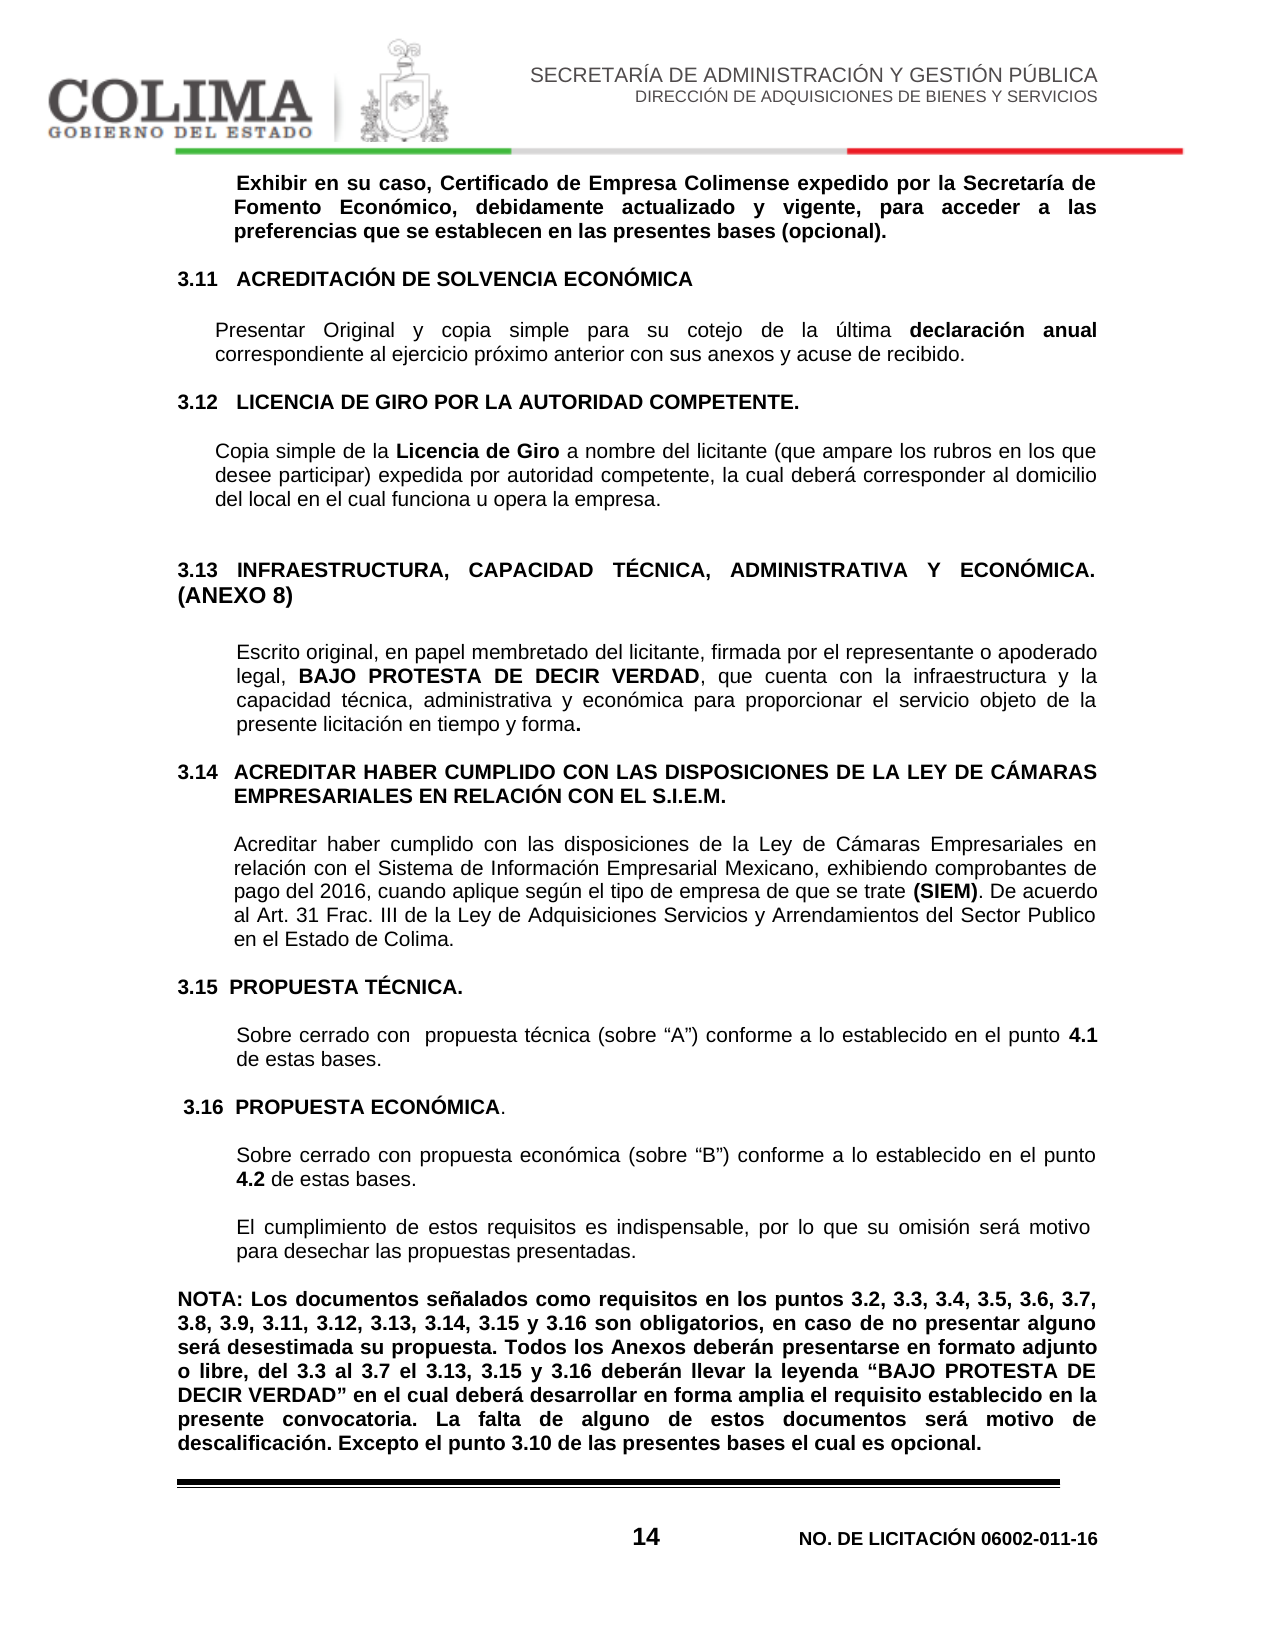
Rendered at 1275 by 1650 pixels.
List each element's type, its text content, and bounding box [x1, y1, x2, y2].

list Presentar Original y copia simple para su cotejo de la última declaración anual correspondiente al ejercicio próximo anterior con sus anexos y acuse de recibido. [215, 318, 1098, 366]
picture [36, 36, 1189, 168]
text 3.15 PROPUESTA TÉCNICA. [177, 975, 1098, 999]
text Acreditar haber cumplido con las disposiciones de la Ley de Cámaras Empresariales en relación con el Sistema de Información Empresarial Mexicano, exhibiendo comprobantes de pago del 2016, cuando aplique según el tipo de empresa de que se trate (SIEM). De acuerdo al Art. 31 Frac. III de la Ley de Adquisiciones Servicios y Arrendamientos del Sector Publico en el Estado de Colima. [233, 831, 1098, 951]
text 3.13 INFRAESTRUCTURA, CAPACIDAD TÉCNICA, ADMINISTRATIVA Y ECONÓMICA. (ANEXO 8) [177, 558, 1096, 608]
text El cumplimiento de estos requisitos es indispensable, por lo que su omisión será motivo para desechar las propuestas presentadas. [236, 1215, 1092, 1263]
text 3.14 ACREDITAR HABER CUMPLIDO CON LAS DISPOSICIONES DE LA LEY DE CÁMARAS EMPRESARIALES EN RELACIÓN CON EL S.I.E.M. [177, 759, 1098, 807]
list LICENCIA DE GIRO POR LA AUTORIDAD COMPETENTE. [177, 390, 1098, 414]
text Exhibir en su caso, Certificado de Empresa Colimense expedido por la Secretaría de Fomento Económico, debidamente actualizado y vigente, para acceder a las preferencias que se establecen en las presentes bases (opcional). [233, 171, 1098, 243]
text NOTA: Los documentos señalados como requisitos en los puntos 3.2, 3.3, 3.4, 3.5, 3.6, 3.7, 3.8, 3.9, 3.11, 3.12, 3.13, 3.14, 3.15 y 3.16 son obligatorios, en caso de no presentar alguno será desestimada su propuesta. Todos los Anexos deberán presentarse en formato adjunto o libre, del 3.3 al 3.7 el 3.13, 3.15 y 3.16 deberán llevar la leyenda “BAJO PROTESTA DE DECIR VERDAD” en el cual deberá desarrollar en forma amplia el requisito establecido en la presente convocatoria. La falta de alguno de estos documentos será motivo de descalificación. Excepto el punto 3.10 de las presentes bases el cual es opcional. [177, 1287, 1098, 1454]
list ACREDITACIÓN DE SOLVENCIA ECONÓMICA [177, 267, 1098, 291]
text Escrito original, en papel membretado del licitante, firmada por el representante o apoderado legal, BAJO PROTESTA DE DECIR VERDAD, que cuenta con la infraestructura y la capacidad técnica, administrativa y económica para proporcionar el servicio objeto de la presente licitación en tiempo y forma. [236, 640, 1098, 736]
text Sobre cerrado con propuesta económica (sobre “B”) conforme a lo establecido en el punto 4.2 de estas bases. [236, 1143, 1098, 1191]
text 3.16 PROPUESTA ECONÓMICA. [177, 1095, 1098, 1119]
text Copia simple de la Licencia de Giro a nombre del licitante (que ampare los rubros en los que desee participar) expedida por autoridad competente, la cual deberá corresponder al domicilio del local en el cual funciona u opera la empresa. [215, 438, 1098, 510]
text Sobre cerrado con propuesta técnica (sobre “A”) conforme a lo establecido en el punto 4.1 de estas bases. [236, 1023, 1098, 1071]
